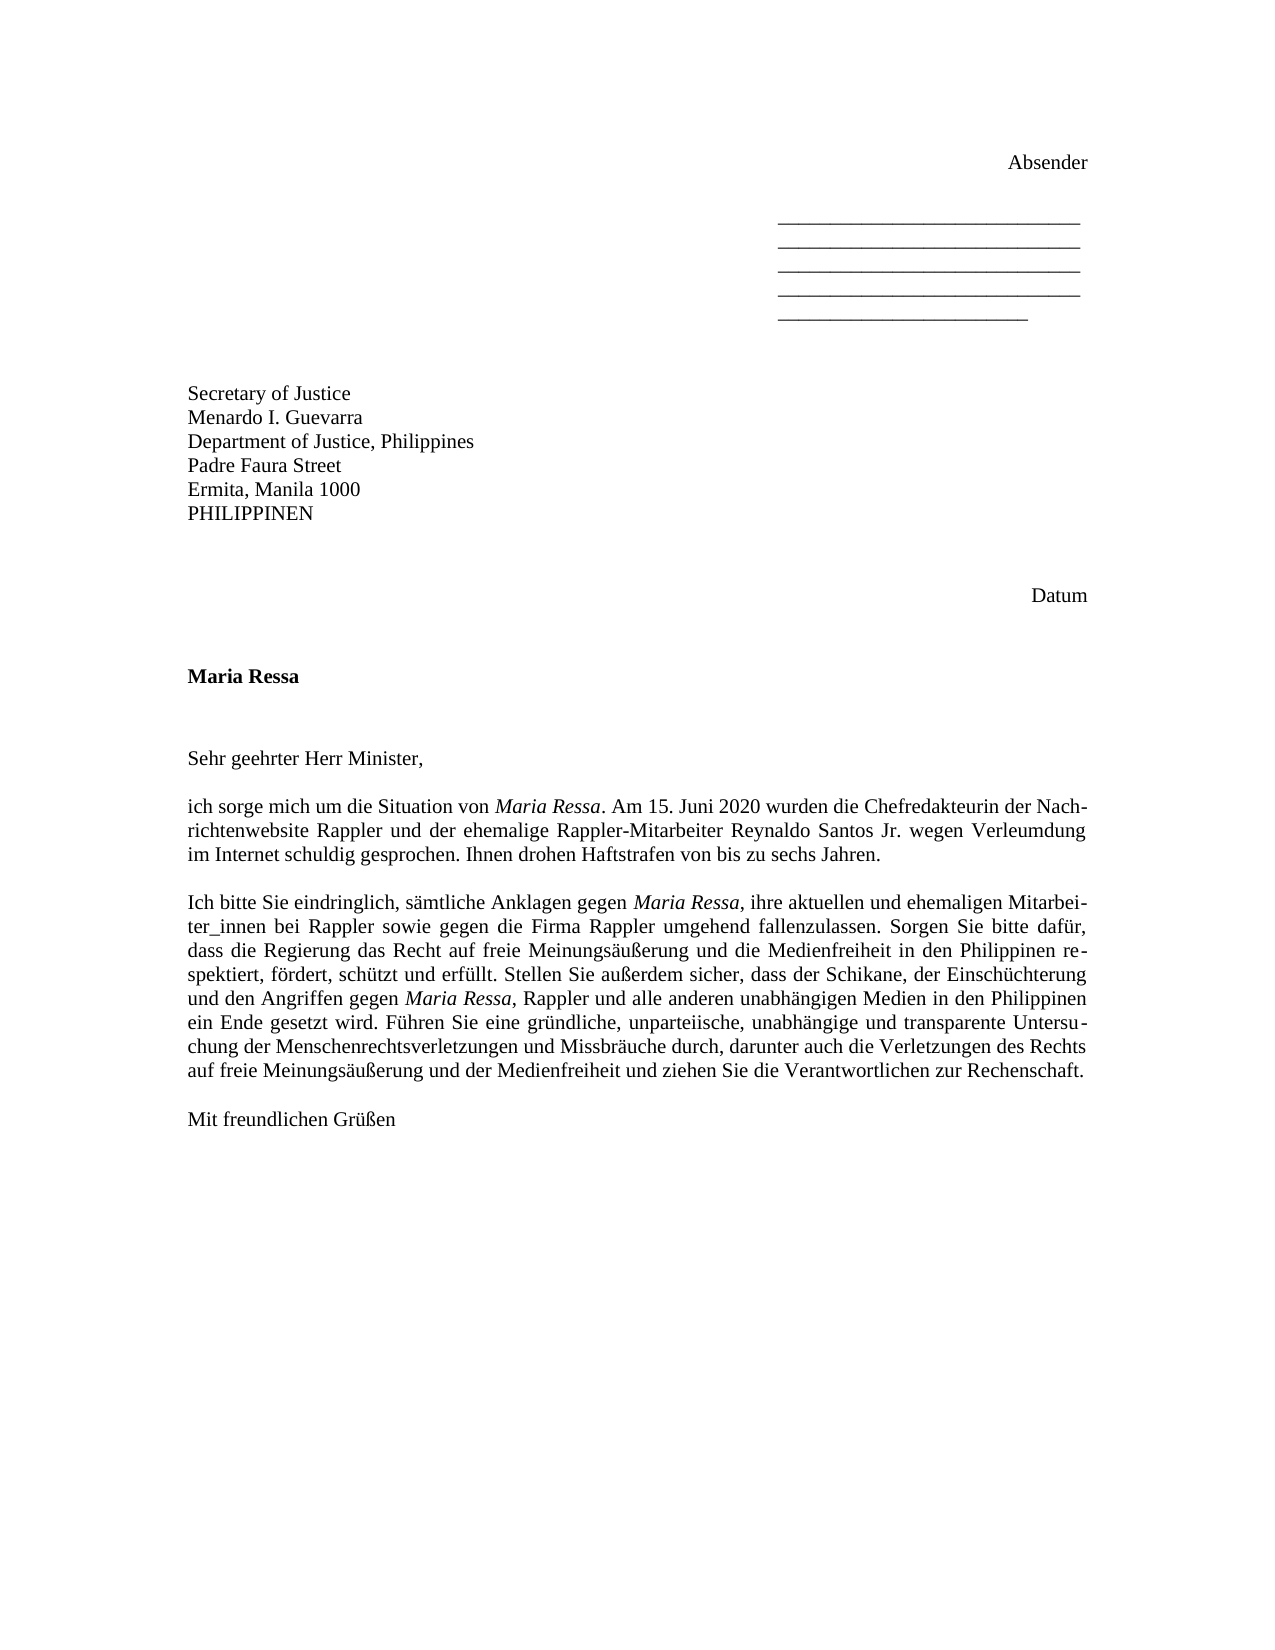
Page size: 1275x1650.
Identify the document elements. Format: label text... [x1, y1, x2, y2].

text Maria Ressa [187, 664, 1087, 688]
text PHILIPPINEN [187, 501, 1087, 554]
text Menardo I. Guevarra [187, 405, 1087, 429]
text Sehr geehrter Herr Minister, [187, 746, 1087, 770]
text Datum [187, 582, 1087, 607]
text Ich bitte Sie eindringlich, sämtliche Anklagen gegen Maria Ressa, ihre aktuellen und ehemaligen Mitarbeiter_innen bei Rappler sowie gegen die Firma Rappler umgehend fallenzulassen. Sorgen Sie bitte dafür, dass die Regierung das Recht auf freie Meinungsäußerung und die Medienfreiheit in den Philippinen respektiert, fördert, schützt und erfüllt. Stellen Sie außerdem sicher, dass der Schikane, der Einschüchterung und den Angriffen gegen Maria Ressa, Rappler und alle anderen unabhängigen Medien in den Philippinen ein Ende gesetzt wird. Führen Sie eine gründliche, unparteiische, unabhängige und transparente Untersuchung der Menschenrechtsverletzungen und Missbräuche durch, darunter auch die Verletzungen des Rechts auf freie Meinungsäußerung und der Medienfreiheit und ziehen Sie die Verantwortlichen zur Rechenschaft. [187, 890, 1087, 1082]
text ich sorge mich um die Situation von Maria Ressa. Am 15. Juni 2020 wurden die Chefredakteurin der Nachrichtenwebsite Rappler und der ehemalige Rappler-Mitarbeiter Reynaldo Santos Jr. wegen Verleumdung im Internet schuldig gesprochen. Ihnen drohen Haftstrafen von bis zu sechs Jahren. [187, 794, 1087, 866]
text Department of Justice, Philippines [187, 429, 1087, 453]
text ____________________________________________________________________________________________________________________________________________ [778, 203, 1087, 323]
text Mit freundlichen Grüßen [187, 1107, 1087, 1131]
text Absender [187, 150, 1087, 174]
text Secretary of Justice [187, 381, 1087, 405]
text Padre Faura Street [187, 453, 1087, 477]
text Ermita, Manila 1000 [187, 477, 1087, 501]
